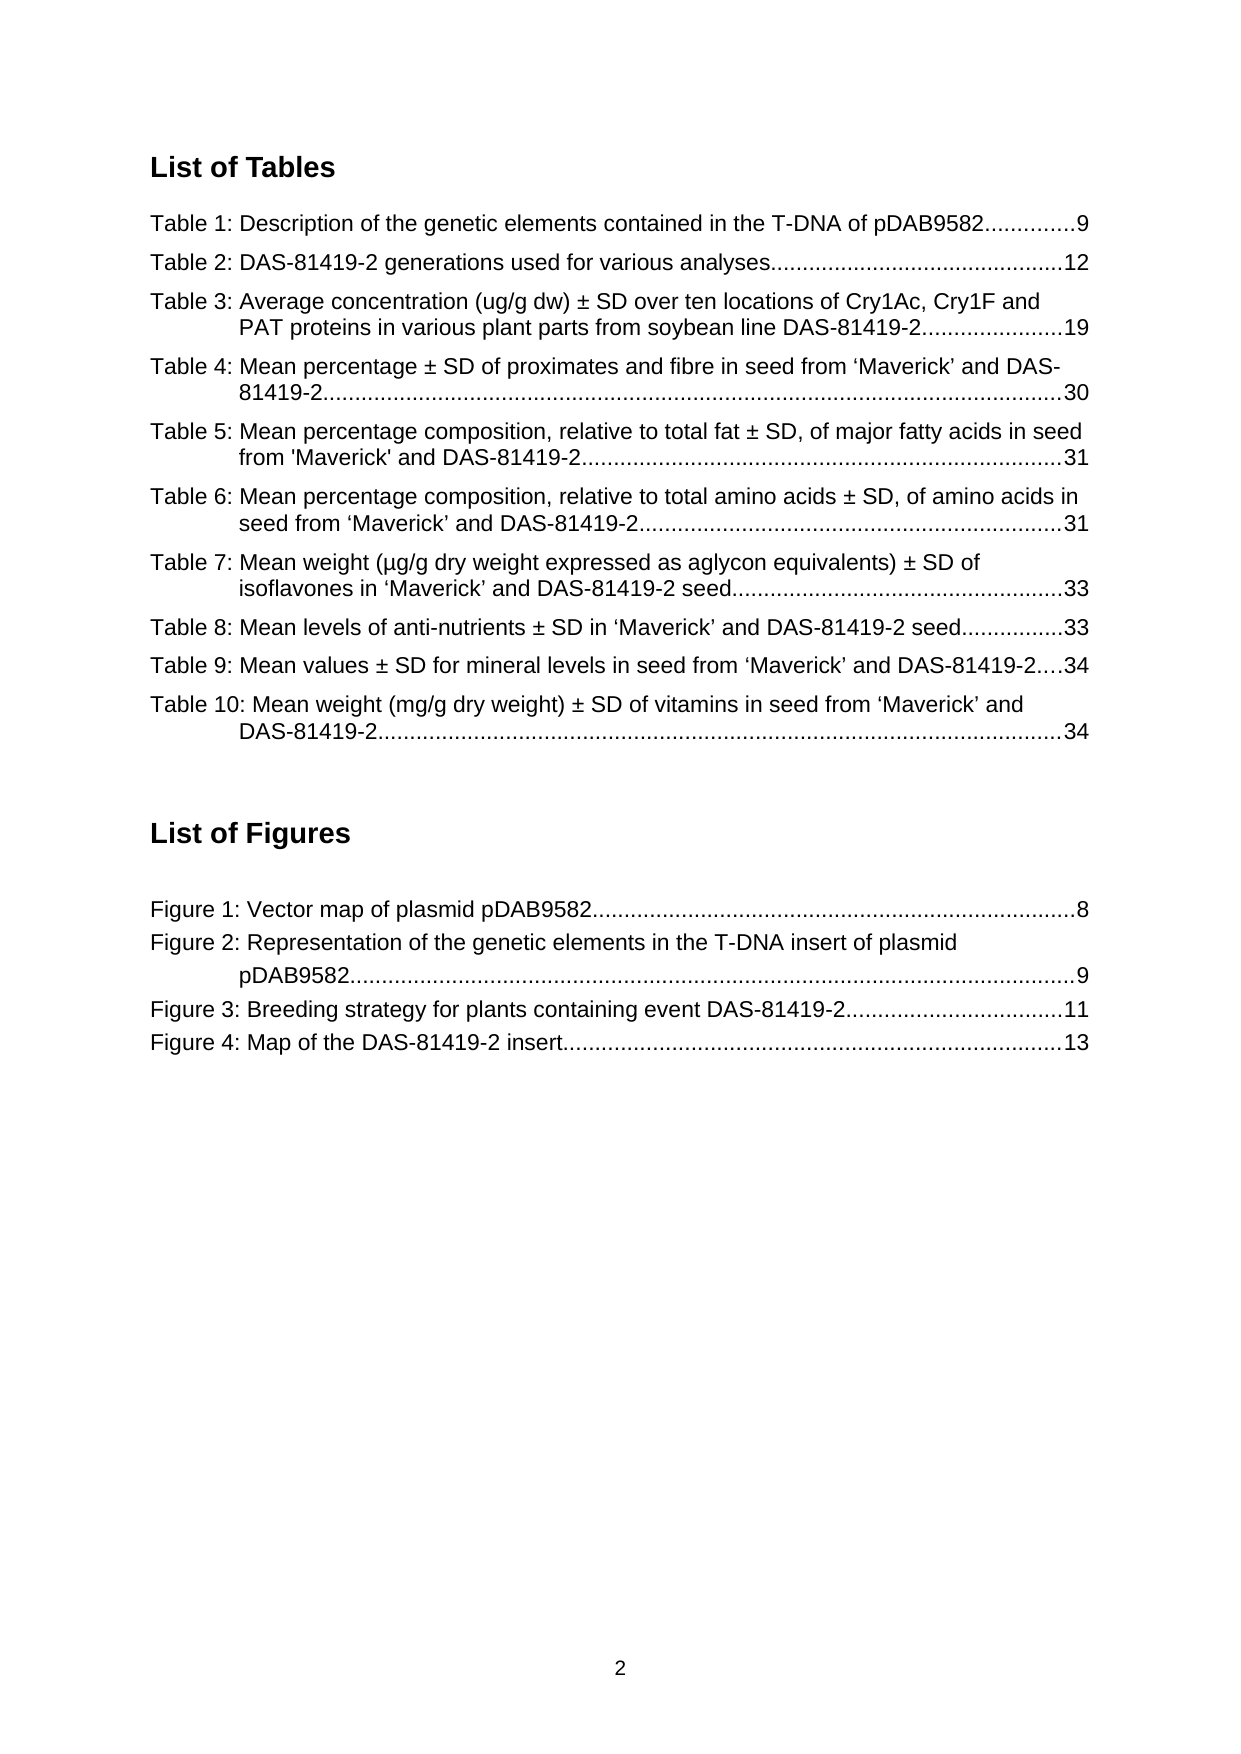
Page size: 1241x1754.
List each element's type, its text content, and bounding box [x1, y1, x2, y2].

text Figure 4: Map of the DAS-81419-2 insert 13 [150, 1022, 1090, 1055]
text Figure 1: Vector map of plasmid pDAB9582 8 [150, 889, 1090, 922]
text Figure 3: Breeding strategy for plants containing event DAS-81419-2 11 [150, 989, 1090, 1022]
text Table 7: Mean weight (µg/g dry weight expressed as aglycon equivalents) ± SD of isoflavones in ‘Maverick’ and DAS-81419-2 seed 33 [150, 548, 1090, 601]
text Table 4: Mean percentage ± SD of proximates and fibre in seed from ‘Maverick’ and DAS-81419-2 30 [150, 353, 1090, 406]
subtitle List of Figures [150, 816, 1090, 850]
text Table 5: Mean percentage composition, relative to total fat ± SD, of major fatty acids in seed from 'Maverick' and DAS-81419-2 31 [150, 418, 1090, 471]
text Table 1: Description of the genetic elements contained in the T-DNA of pDAB9582 9 [150, 210, 1090, 236]
text Table 9: Mean values ± SD for mineral levels in seed from ‘Maverick’ and DAS-81419-2. 34 [150, 652, 1090, 679]
text Table 10: Mean weight (mg/g dry weight) ± SD of vitamins in seed from ‘Maverick’ and DAS-81419-2 34 [150, 691, 1090, 744]
text Figure 2: Representation of the genetic elements in the T-DNA insert of plasmid pDAB9582 9 [150, 922, 1090, 989]
text Table 3: Average concentration (ug/g dw) ± SD over ten locations of Cry1Ac, Cry1F and PAT proteins in various plant parts from soybean line DAS-81419-2 19 [150, 288, 1090, 340]
subtitle List of Tables [150, 150, 1090, 183]
text Table 8: Mean levels of anti-nutrients ± SD in ‘Maverick’ and DAS-81419-2 seed. 33 [150, 614, 1090, 640]
text Table 6: Mean percentage composition, relative to total amino acids ± SD, of amino acids in seed from ‘Maverick’ and DAS-81419-2 31 [150, 483, 1090, 536]
text Table 2: DAS-81419-2 generations used for various analyses 12 [150, 249, 1090, 275]
